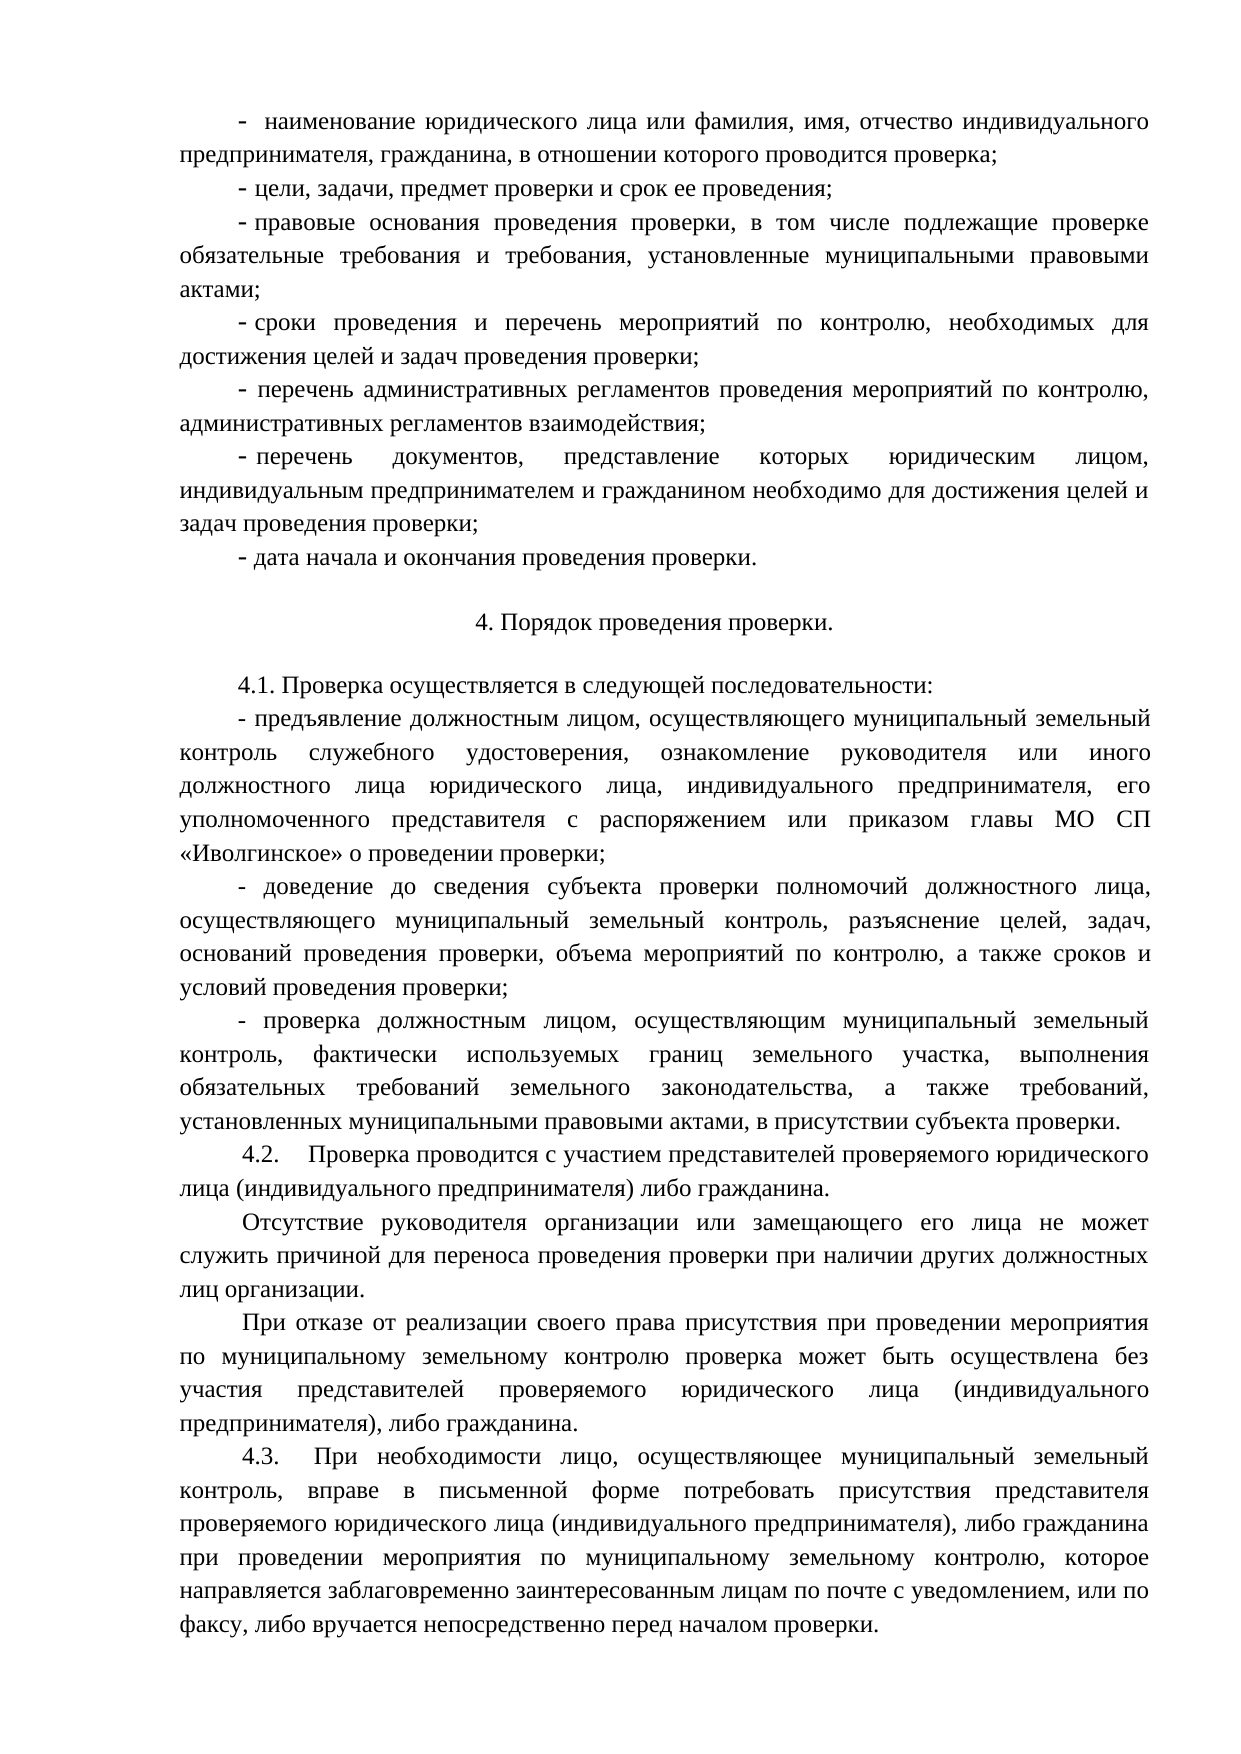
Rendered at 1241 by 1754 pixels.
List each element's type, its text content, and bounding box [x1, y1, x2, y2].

text - проверка должностным лицом, осуществляющим муниципальный земельный контроль, фактически используемых границ земельного участка, выполнения обязательных требований земельного законодательства, а также требований, установленных муниципальными правовыми актами, в присутствии субъекта проверки. [179, 1002, 1149, 1136]
text При отказе от реализации своего права присутствия при проведении мероприятия по муниципальному земельному контролю проверка может быть осуществлена без участия представителей проверяемого юридического лица (индивидуального предпринимателя), либо гражданина. [179, 1304, 1149, 1438]
list дата начала и окончания проведения проверки. [179, 538, 1152, 572]
list перечень документов, представление которых юридическим лицом, индивидуальным предпринимателем и гражданином необходимо для достижения целей и задач проведения проверки; [179, 438, 1149, 538]
list сроки проведения и перечень мероприятий по контролю, необходимых для достижения целей и задач проведения проверки; [179, 304, 1149, 371]
text 4.1. Проверка осуществляется в следующей последовательности: [179, 667, 1152, 700]
list При необходимости лицо, осуществляющее муниципальный земельный контроль, вправе в письменной форме потребовать присутствия представителя проверяемого юридического лица (индивидуального предпринимателя), либо гражданина при проведении мероприятия по муниципальному земельному контролю, которое направляется заблаговременно заинтересованным лицам по почте с уведомлением, или по факсу, либо вручается непосредственно перед началом проверки. [179, 1438, 1149, 1639]
list правовые основания проведения проверки, в том числе подлежащие проверке обязательные требования и требования, установленные муниципальными правовыми актами; [179, 203, 1149, 304]
list Проверка проводится с участием представителей проверяемого юридического лица (индивидуального предпринимателя) либо гражданина. [179, 1136, 1149, 1203]
text - доведение до сведения субъекта проверки полномочий должностного лица, осуществляющего муниципальный земельный контроль, разъяснение целей, задач, оснований проведения проверки, объема мероприятий по контролю, а также сроков и условий проведения проверки; [179, 868, 1152, 1002]
text 4. Порядок проведения проверки. [475, 608, 1152, 636]
text Отсутствие руководителя организации или замещающего его лица не может служить причиной для переноса проведения проверки при наличии других должностных лиц организации. [179, 1203, 1149, 1304]
list перечень административных регламентов проведения мероприятий по контролю, административных регламентов взаимодействия; [179, 371, 1149, 438]
list наименование юридического лица или фамилия, имя, отчество индивидуального предпринимателя, гражданина, в отношении которого проводится проверка; [179, 102, 1149, 169]
text - предъявление должностным лицом, осуществляющего муниципальный земельный контроль служебного удостоверения, ознакомление руководителя или иного должностного лица юридического лица, индивидуального предпринимателя, его уполномоченного представителя с распоряжением или приказом главы МО СП «Иволгинское» о проведении проверки; [179, 700, 1152, 868]
list цели, задачи, предмет проверки и срок ее проведения; [179, 169, 1152, 203]
